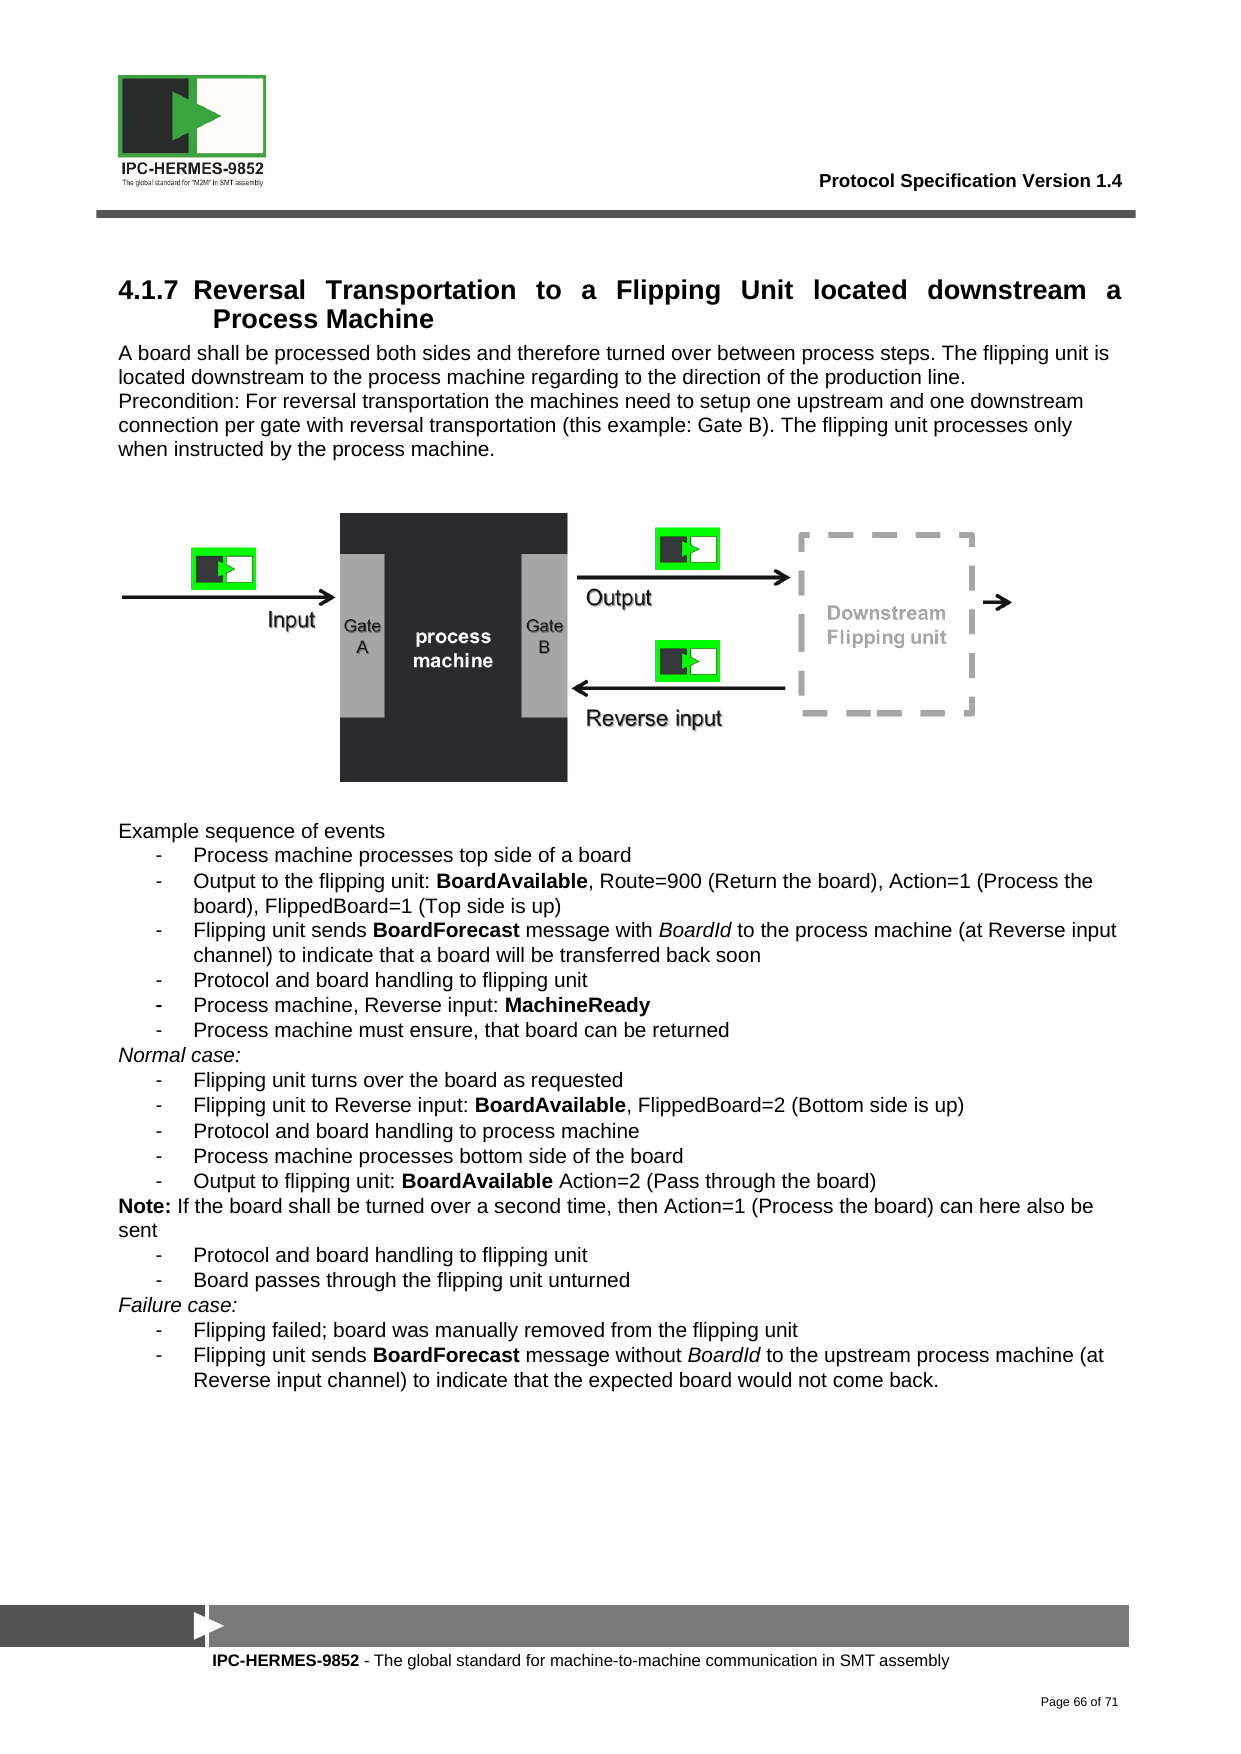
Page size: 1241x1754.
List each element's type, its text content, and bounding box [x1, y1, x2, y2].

list Output to flipping unit: BoardAvailable Action=2 (Pass through the board) [156, 1169, 1122, 1194]
text Normal case: [118, 1043, 1122, 1067]
subtitle Reversal Transportation to a Flipping Unit located downstream a Process Machine [118, 276, 1122, 334]
text Note: If the board shall be turned over a second time, then Action=1 (Process the board) can here also be sent [118, 1194, 1122, 1242]
list Flipping unit turns over the board as requested [156, 1067, 1122, 1092]
list Protocol and board handling to flipping unit [156, 1242, 1122, 1267]
list Process machine must ensure, that board can be returned [156, 1018, 1122, 1043]
picture [118, 508, 1019, 789]
text A board shall be processed both sides and therefore turned over between process steps. The flipping unit is located downstream to the process machine regarding to the direction of the production line. [118, 341, 1122, 388]
list Process machine, Reverse input: MachineReady [156, 992, 1122, 1018]
picture [118, 75, 267, 188]
list Flipping unit sends BoardForecast message without BoardId to the upstream process machine (at Reverse input channel) to indicate that the expected board would not come back. [156, 1342, 1122, 1392]
list Flipping unit sends BoardForecast message with BoardId to the process machine (at Reverse input channel) to indicate that a board will be transferred back soon [156, 917, 1122, 967]
text Example sequence of events [118, 819, 1122, 843]
list Protocol and board handling to process machine [156, 1118, 1122, 1143]
list Board passes through the flipping unit unturned [156, 1267, 1122, 1293]
list Protocol and board handling to flipping unit [156, 967, 1122, 992]
list Flipping failed; board was manually removed from the flipping unit [156, 1317, 1122, 1342]
list Flipping unit to Reverse input: BoardAvailable, FlippedBoard=2 (Bottom side is up) [156, 1092, 1122, 1118]
list Process machine processes bottom side of the board [156, 1143, 1122, 1169]
text Precondition: For reversal transportation the machines need to setup one upstream and one downstream connection per gate with reversal transportation (this example: Gate B). The flipping unit processes only when instructed by the process machine. [118, 388, 1122, 460]
list Output to the flipping unit: BoardAvailable, Route=900 (Return the board), Action=1 (Process the board), FlippedBoard=1 (Top side is up) [156, 868, 1122, 917]
list Process machine processes top side of a board [156, 843, 1122, 868]
text Failure case: [118, 1293, 1122, 1317]
